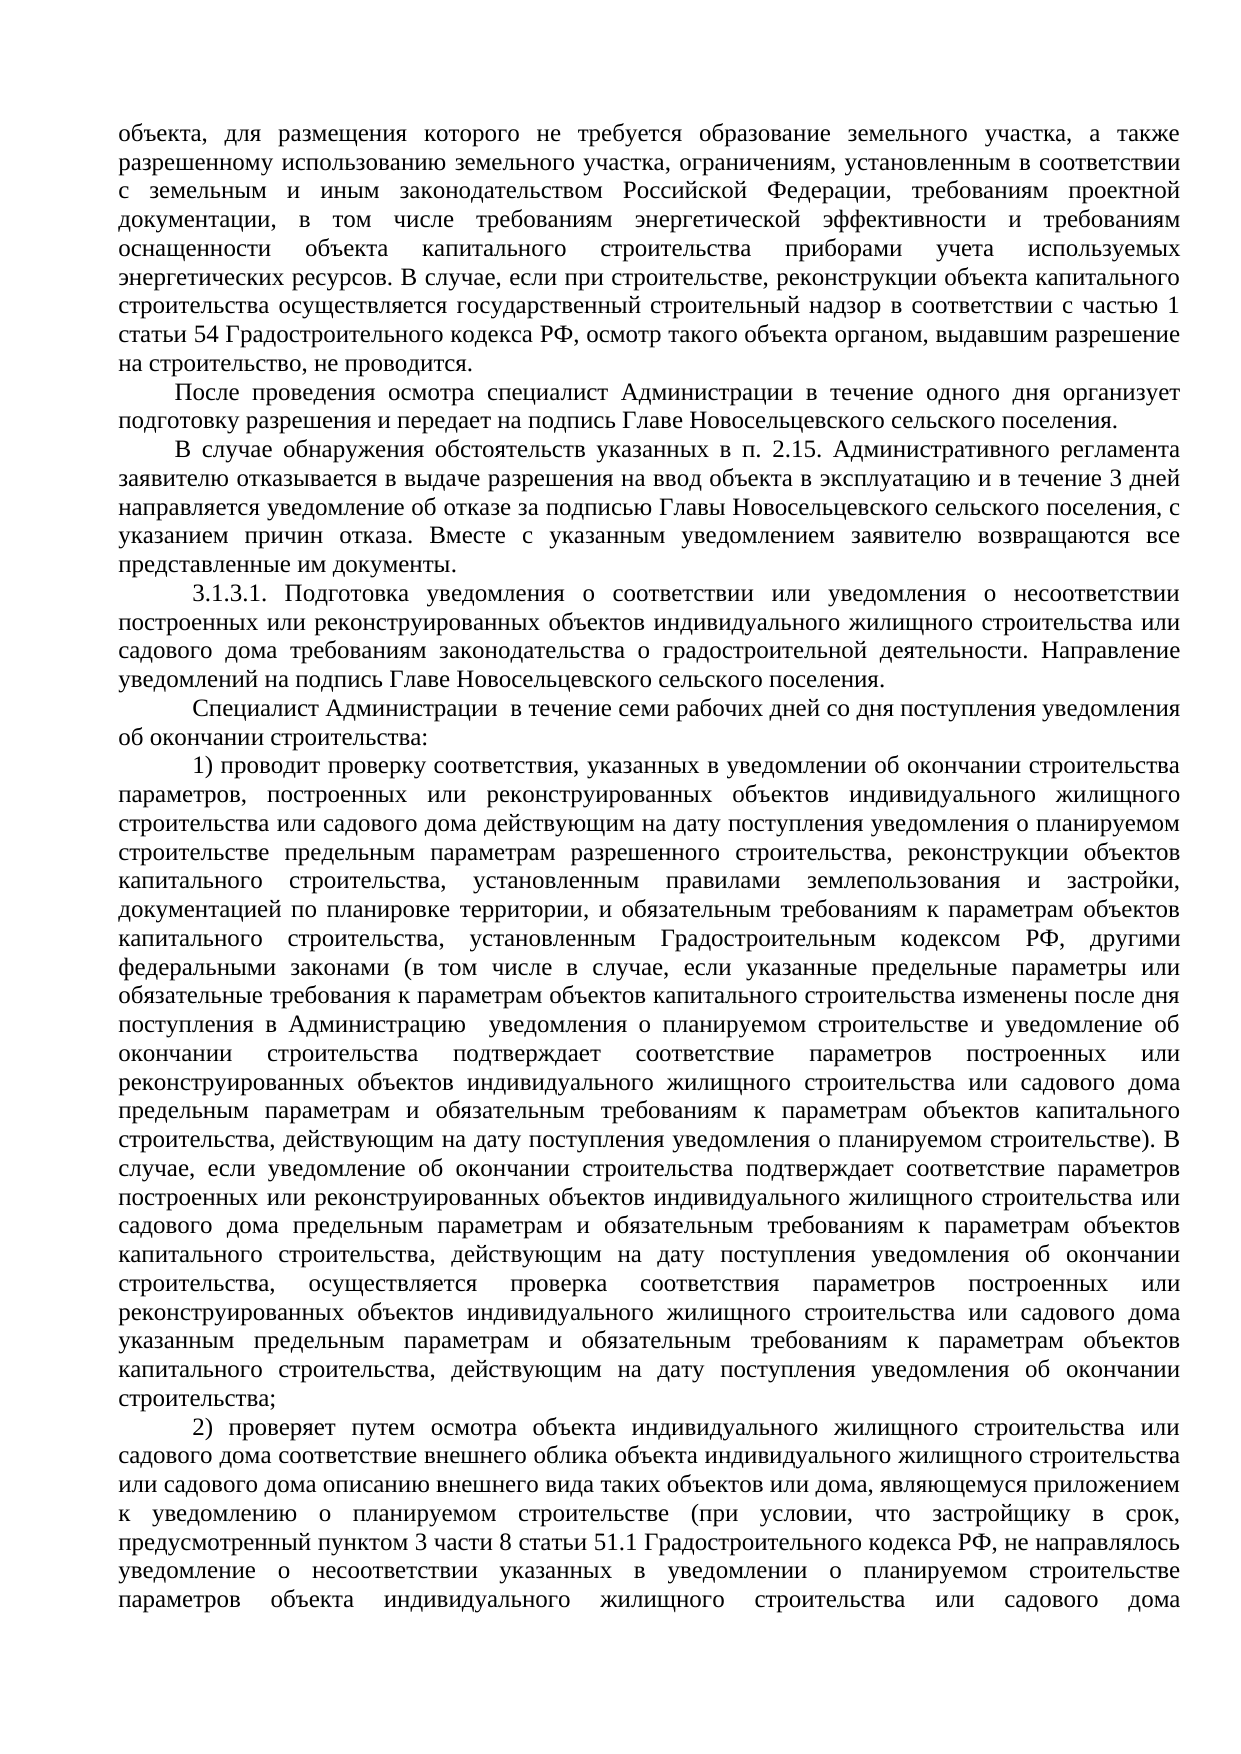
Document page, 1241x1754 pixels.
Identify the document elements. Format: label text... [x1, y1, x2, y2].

text В случае обнаружения обстоятельств указанных в п. 2.15. Административного регламента заявителю отказывается в выдаче разрешения на ввод объекта в эксплуатацию и в течение 3 дней направляется уведомление об отказе за подписью Главы Новосельцевского сельского поселения, с указанием причин отказа. Вместе с указанным уведомлением заявителю возвращаются все представленные им документы. [118, 434, 1181, 578]
text 1) проводит проверку соответствия, указанных в уведомлении об окончании строительства параметров, построенных или реконструированных объектов индивидуального жилищного строительства или садового дома действующим на дату поступления уведомления о планируемом строительстве предельным параметрам разрешенного строительства, реконструкции объектов капитального строительства, установленным правилами землепользования и застройки, документацией по планировке территории, и обязательным требованиям к параметрам объектов капитального строительства, установленным Градостроительным кодексом РФ, другими федеральными законами (в том числе в случае, если указанные предельные параметры или обязательные требования к параметрам объектов капитального строительства изменены после дня поступления в Администрацию уведомления о планируемом строительстве и уведомление об окончании строительства подтверждает соответствие параметров построенных или реконструированных объектов индивидуального жилищного строительства или садового дома предельным параметрам и обязательным требованиям к параметрам объектов капитального строительства, действующим на дату поступления уведомления о планируемом строительстве). В случае, если уведомление об окончании строительства подтверждает соответствие параметров построенных или реконструированных объектов индивидуального жилищного строительства или садового дома предельным параметрам и обязательным требованиям к параметрам объектов капитального строительства, действующим на дату поступления уведомления об окончании строительства, осуществляется проверка соответствия параметров построенных или реконструированных объектов индивидуального жилищного строительства или садового дома указанным предельным параметрам и обязательным требованиям к параметрам объектов капитального строительства, действующим на дату поступления уведомления об окончании строительства; [118, 751, 1181, 1412]
text Специалист Администрации в течение семи рабочих дней со дня поступления уведомления об окончании строительства: [118, 693, 1181, 751]
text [118, 1412, 1181, 1613]
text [118, 118, 1181, 377]
text После проведения осмотра специалист Администрации в течение одного дня организует подготовку разрешения и передает на подпись Главе Новосельцевского сельского поселения. [118, 377, 1181, 434]
text 3.1.3.1. Подготовка уведомления о соответствии или уведомления о несоответствии построенных или реконструированных объектов индивидуального жилищного строительства или садового дома требованиям законодательства о градостроительной деятельности. Направление уведомлений на подпись Главе Новосельцевского сельского поселения. [118, 578, 1181, 693]
